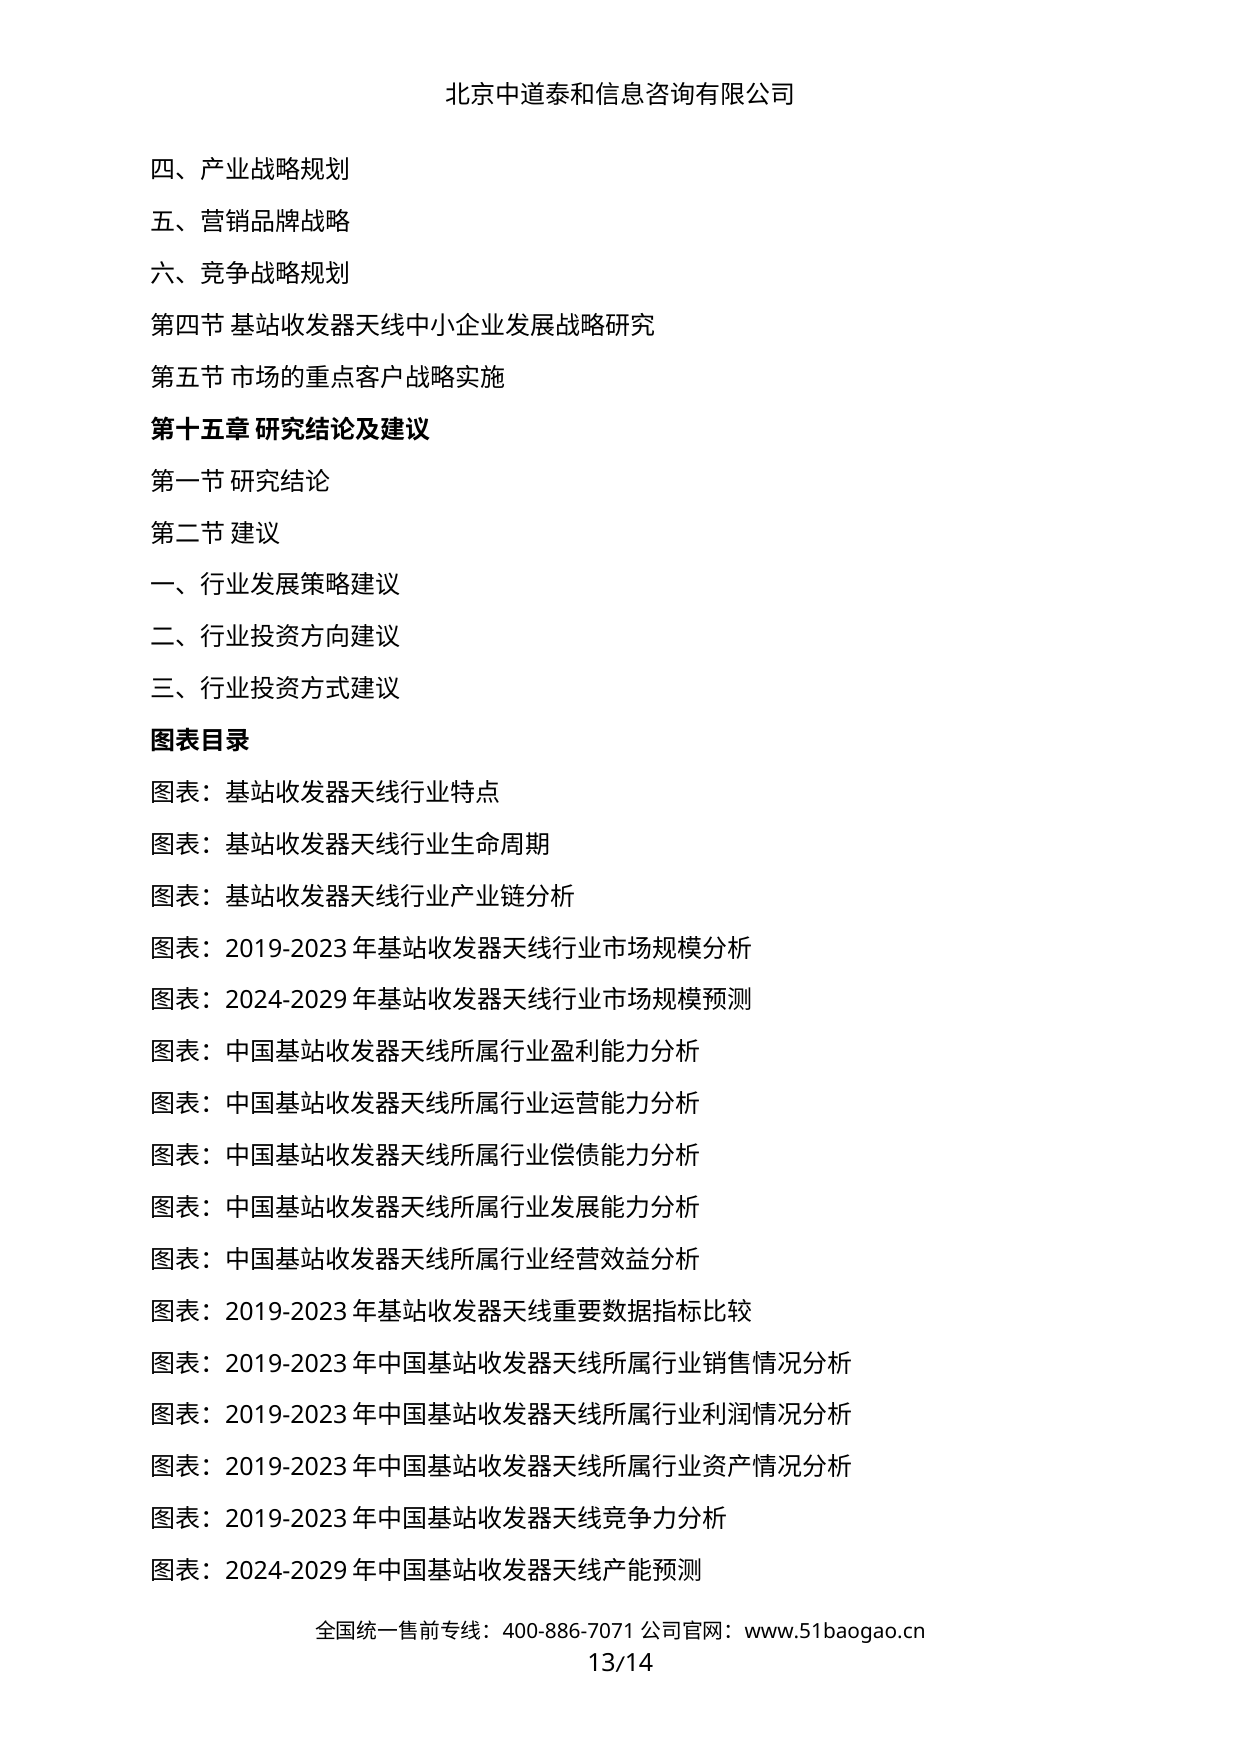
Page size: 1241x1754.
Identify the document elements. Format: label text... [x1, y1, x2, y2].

text 第五节 市场的重点客户战略实施 [150, 357, 1090, 394]
text 图表：基站收发器天线行业特点 [150, 772, 1090, 809]
text 第一节 研究结论 [150, 461, 1090, 497]
text 第二节 建议 [150, 513, 1090, 549]
text 图表：中国基站收发器天线所属行业偿债能力分析 [150, 1136, 1090, 1172]
text 图表：基站收发器天线行业生命周期 [150, 824, 1090, 861]
text 图表：基站收发器天线行业产业链分析 [150, 876, 1090, 912]
text 图表：中国基站收发器天线所属行业盈利能力分析 [150, 1032, 1090, 1068]
text 图表：2019-2023年基站收发器天线行业市场规模分析 [150, 928, 1090, 964]
text 第四节 基站收发器天线中小企业发展战略研究 [150, 306, 1090, 342]
text 图表目录 [150, 721, 1090, 757]
text 图表：2024-2029年基站收发器天线行业市场规模预测 [150, 980, 1090, 1016]
text 二、行业投资方向建议 [150, 617, 1090, 653]
text 第十五章 研究结论及建议 [150, 409, 1090, 446]
text 五、营销品牌战略 [150, 202, 1090, 238]
text 三、行业投资方式建议 [150, 669, 1090, 705]
text 图表：2019-2023年中国基站收发器天线竞争力分析 [150, 1499, 1090, 1535]
text 四、产业战略规划 [150, 150, 1090, 186]
text 图表：中国基站收发器天线所属行业发展能力分析 [150, 1187, 1090, 1224]
text 图表：2019-2023年基站收发器天线重要数据指标比较 [150, 1291, 1090, 1327]
text 六、竞争战略规划 [150, 254, 1090, 290]
text 图表：2019-2023年中国基站收发器天线所属行业资产情况分析 [150, 1447, 1090, 1483]
text 一、行业发展策略建议 [150, 565, 1090, 601]
text 图表：2019-2023年中国基站收发器天线所属行业利润情况分析 [150, 1395, 1090, 1431]
text 图表：中国基站收发器天线所属行业运营能力分析 [150, 1084, 1090, 1120]
text 图表：中国基站收发器天线所属行业经营效益分析 [150, 1239, 1090, 1276]
text 图表：2024-2029年中国基站收发器天线产能预测 [150, 1551, 1090, 1587]
text 图表：2019-2023年中国基站收发器天线所属行业销售情况分析 [150, 1343, 1090, 1379]
